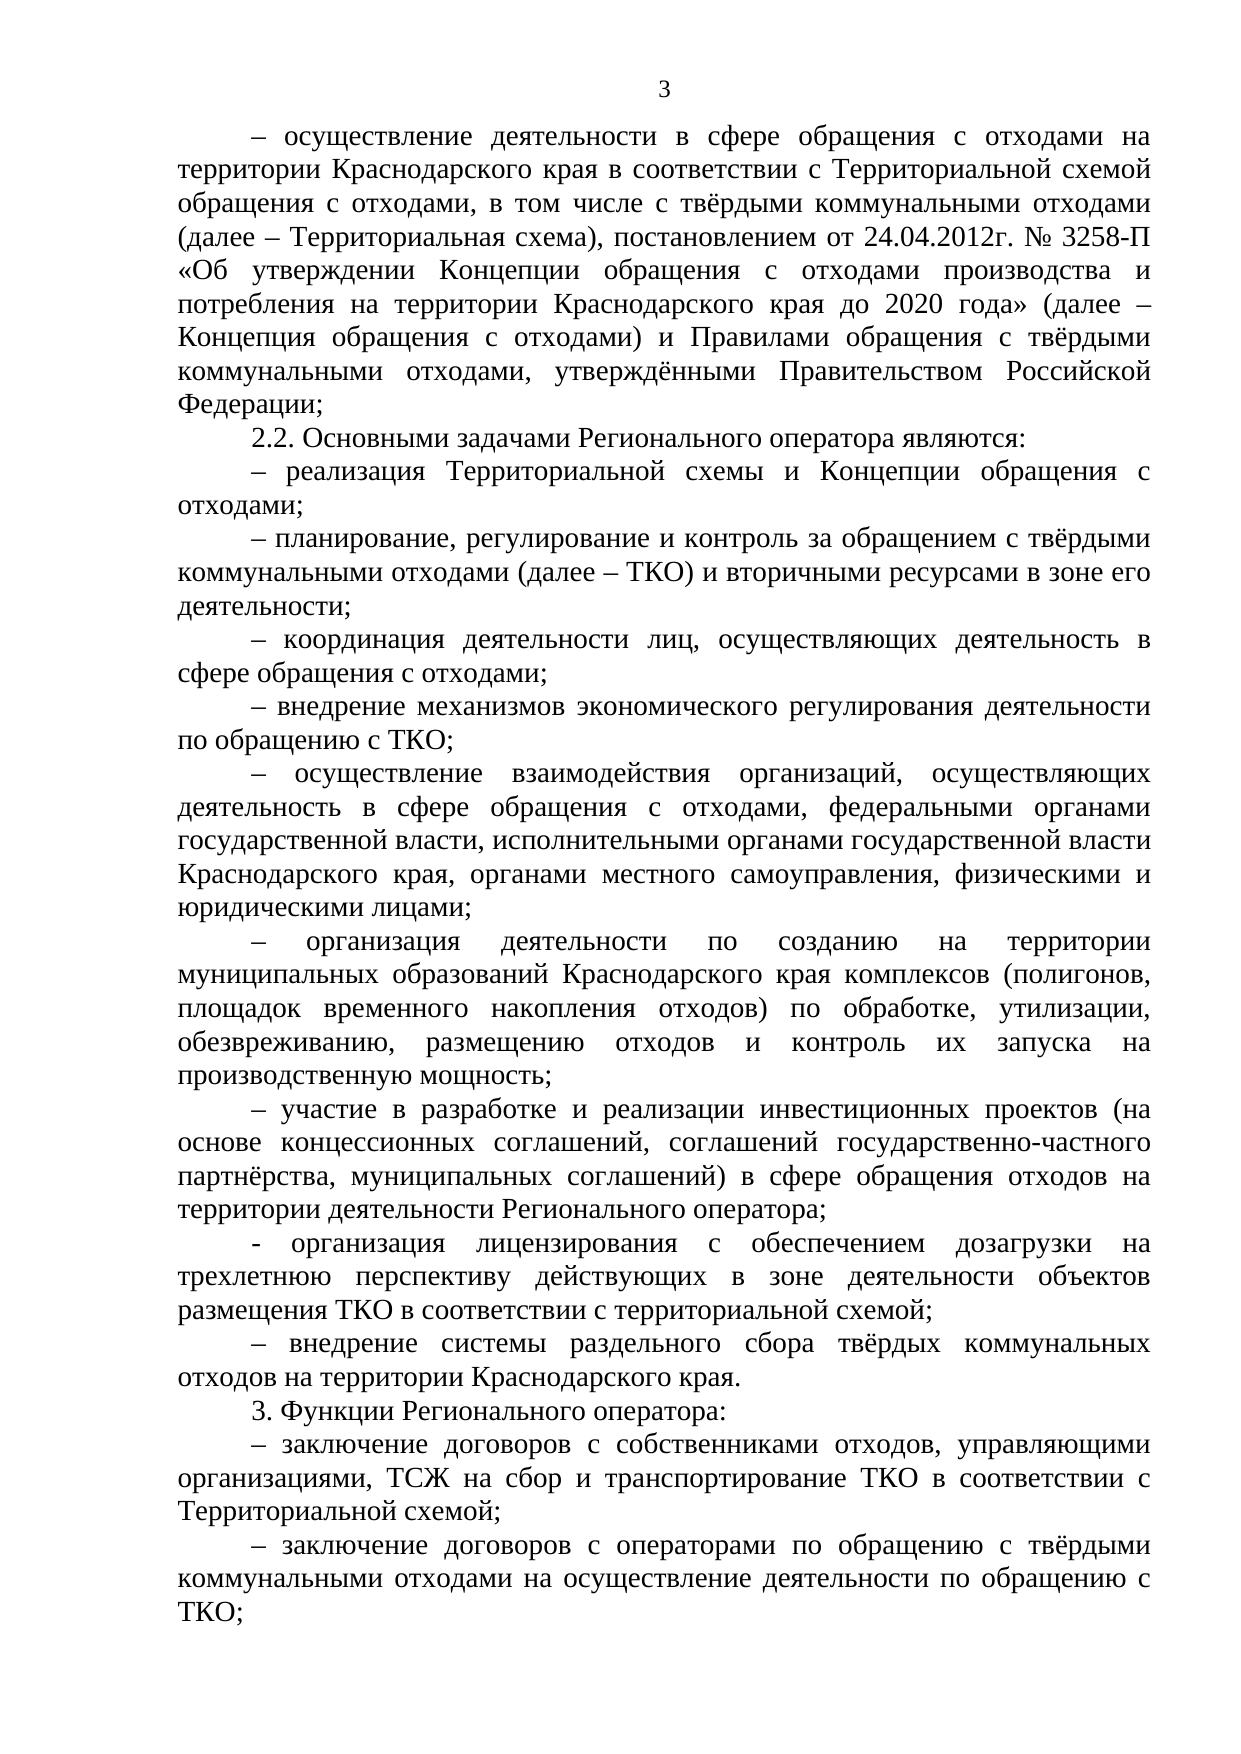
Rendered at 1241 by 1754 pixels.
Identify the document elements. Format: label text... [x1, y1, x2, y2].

text – планирование, регулирование и контроль за обращением с твёрдыми коммунальными отходами (далее – ТКО) и вторичными ресурсами в зоне его деятельности; [177, 521, 1152, 621]
text – реализация Территориальной схемы и Концепции обращения с отходами; [177, 453, 1152, 521]
text – заключение договоров с собственниками отходов, управляющими организациями, ТСЖ на сбор и транспортирование ТКО в соответствии с Территориальной схемой; [177, 1426, 1152, 1527]
text – координация деятельности лиц, осуществляющих деятельность в сфере обращения с отходами; [177, 621, 1152, 688]
text – внедрение системы раздельного сбора твёрдых коммунальных отходов на территории Краснодарского края. [177, 1326, 1152, 1393]
text 2.2. Основными задачами Регионального оператора являются: [177, 420, 1152, 453]
text - организация лицензирования с обеспечением дозагрузки на трехлетнюю перспективу действующих в зоне деятельности объектов размещения ТКО в соответствии с территориальной схемой; [177, 1225, 1152, 1326]
text 3. Функции Регионального оператора: [177, 1393, 1152, 1426]
text – участие в разработке и реализации инвестиционных проектов (на основе концессионных соглашений, соглашений государственно-частного партнёрства, муниципальных соглашений) в сфере обращения отходов на территории деятельности Регионального оператора; [177, 1091, 1152, 1225]
text – осуществление взаимодействия организаций, осуществляющих деятельность в сфере обращения с отходами, федеральными органами государственной власти, исполнительными органами государственной власти Краснодарского края, органами местного самоуправления, физическими и юридическими лицами; [177, 755, 1152, 923]
text – организация деятельности по созданию на территории муниципальных образований Краснодарского края комплексов (полигонов, площадок временного накопления отходов) по обработке, утилизации, обезвреживанию, размещению отходов и контроль их запуска на производственную мощность; [177, 923, 1152, 1091]
text – осуществление деятельности в сфере обращения с отходами на территории Краснодарского края в соответствии с Территориальной схемой обращения с отходами, в том числе с твёрдыми коммунальными отходами (далее – Территориальная схема), постановлением от 24.04.2012г. № 3258-П «Об утверждении Концепции обращения с отходами производства и потребления на территории Краснодарского края до 2020 года» (далее – Концепция обращения с отходами) и Правилами обращения с твёрдыми коммунальными отходами, утверждёнными Правительством Российской Федерации; [177, 118, 1152, 420]
text – внедрение механизмов экономического регулирования деятельности по обращению с ТКО; [177, 688, 1152, 755]
text – заключение договоров с операторами по обращению с твёрдыми коммунальными отходами на осуществление деятельности по обращению с ТКО; [177, 1527, 1152, 1627]
